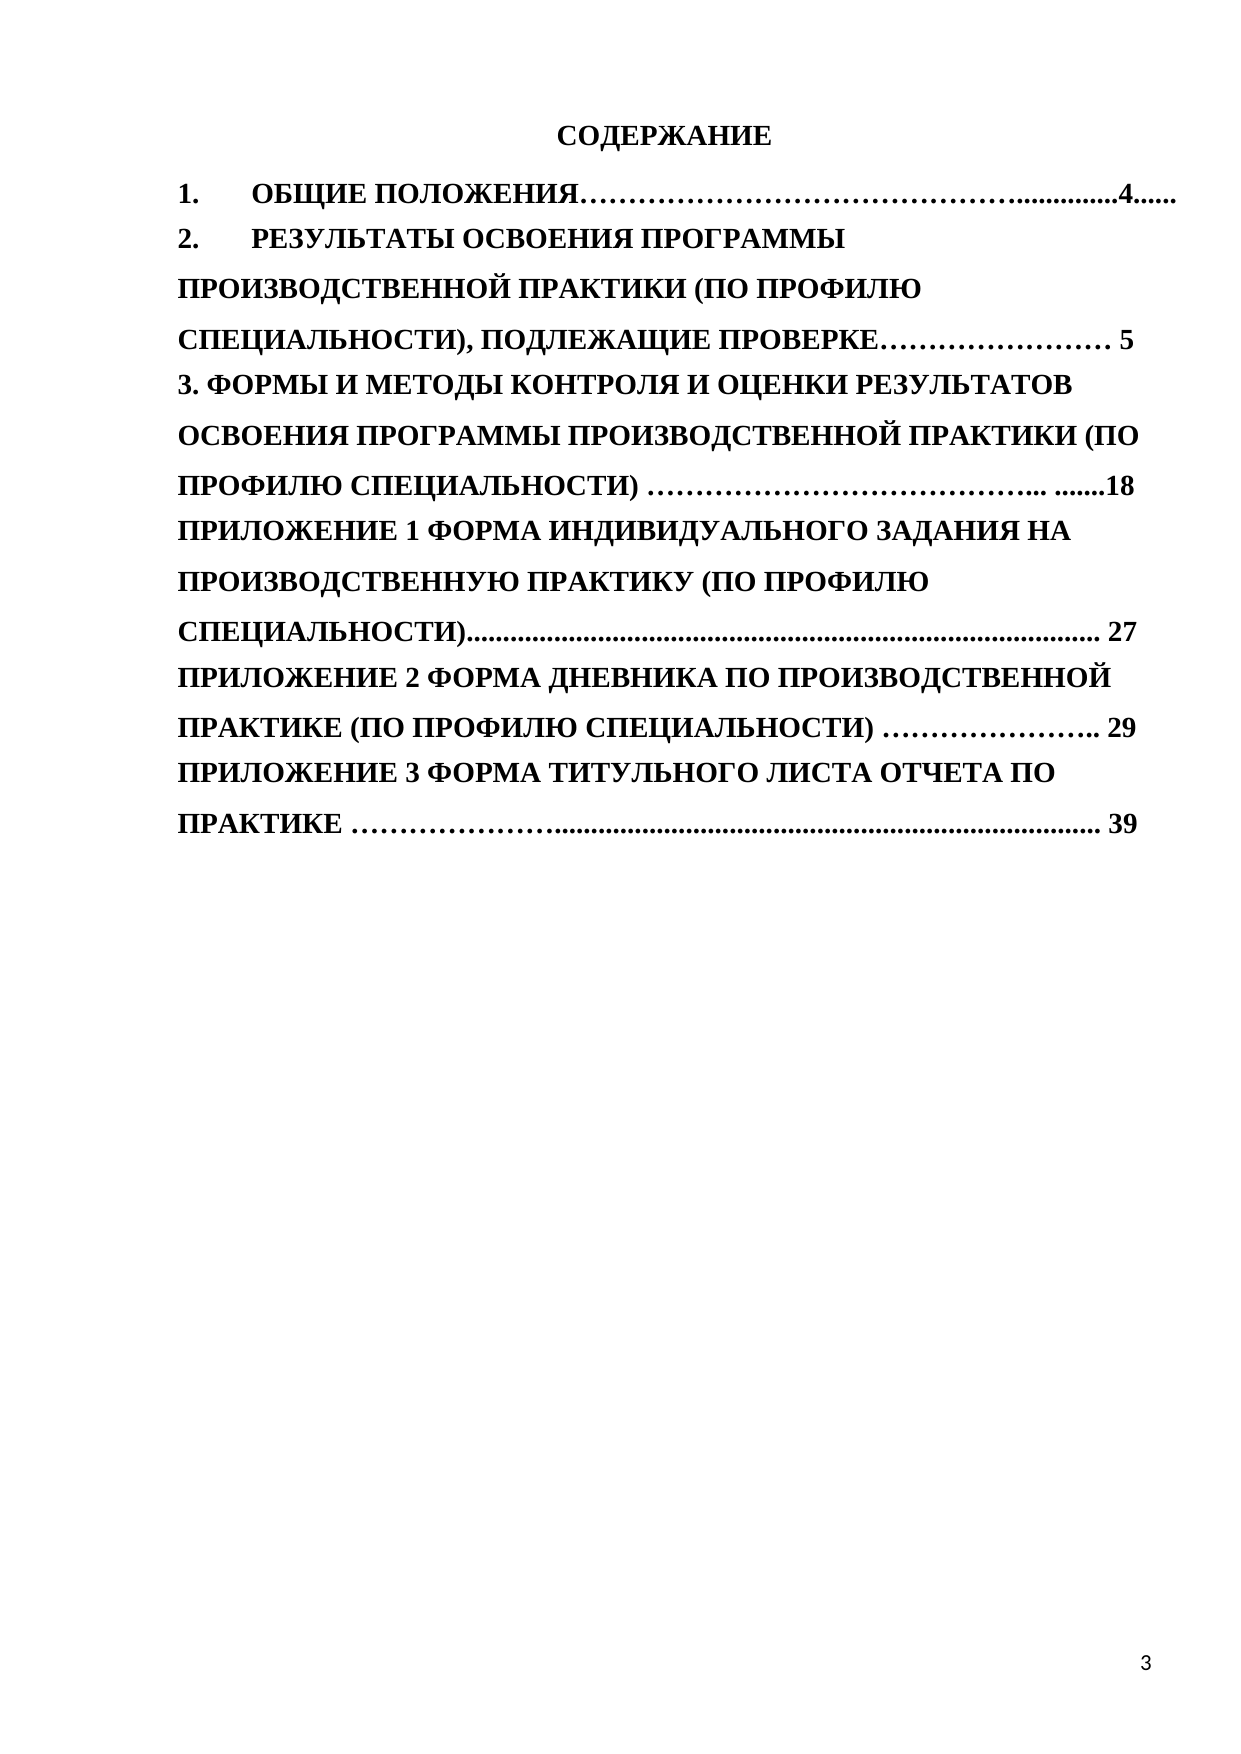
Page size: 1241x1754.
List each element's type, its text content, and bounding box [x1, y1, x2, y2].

text СОДЕРЖАНИЕ [177, 118, 1152, 152]
table_cell Приложение 1 Форма индивидуального задания на производственную практику (по профилю специальности)....................................................................................... 27 [166, 514, 1152, 660]
table_cell Результаты освоения программы производственной практики (по профилю специальности), подлежащие проверке…………………… 5 [166, 221, 1152, 367]
table_cell Приложение 3 Форма ТИТУЛЬНОГО ЛИСТА отчета по практике …………………........................................................................... 39 [166, 756, 1152, 851]
table_header Общие положения………………………………………..............4...... [166, 176, 1152, 221]
table_cell 3. Формы и методы контроля и оценки результатов освоения программы производственной практики (по профилю специальности) …………………………………... .......18 [166, 368, 1152, 513]
table_cell Приложение 2 Форма дневника по производственной практике (по профилю специальности) ………………….. 29 [166, 660, 1152, 756]
